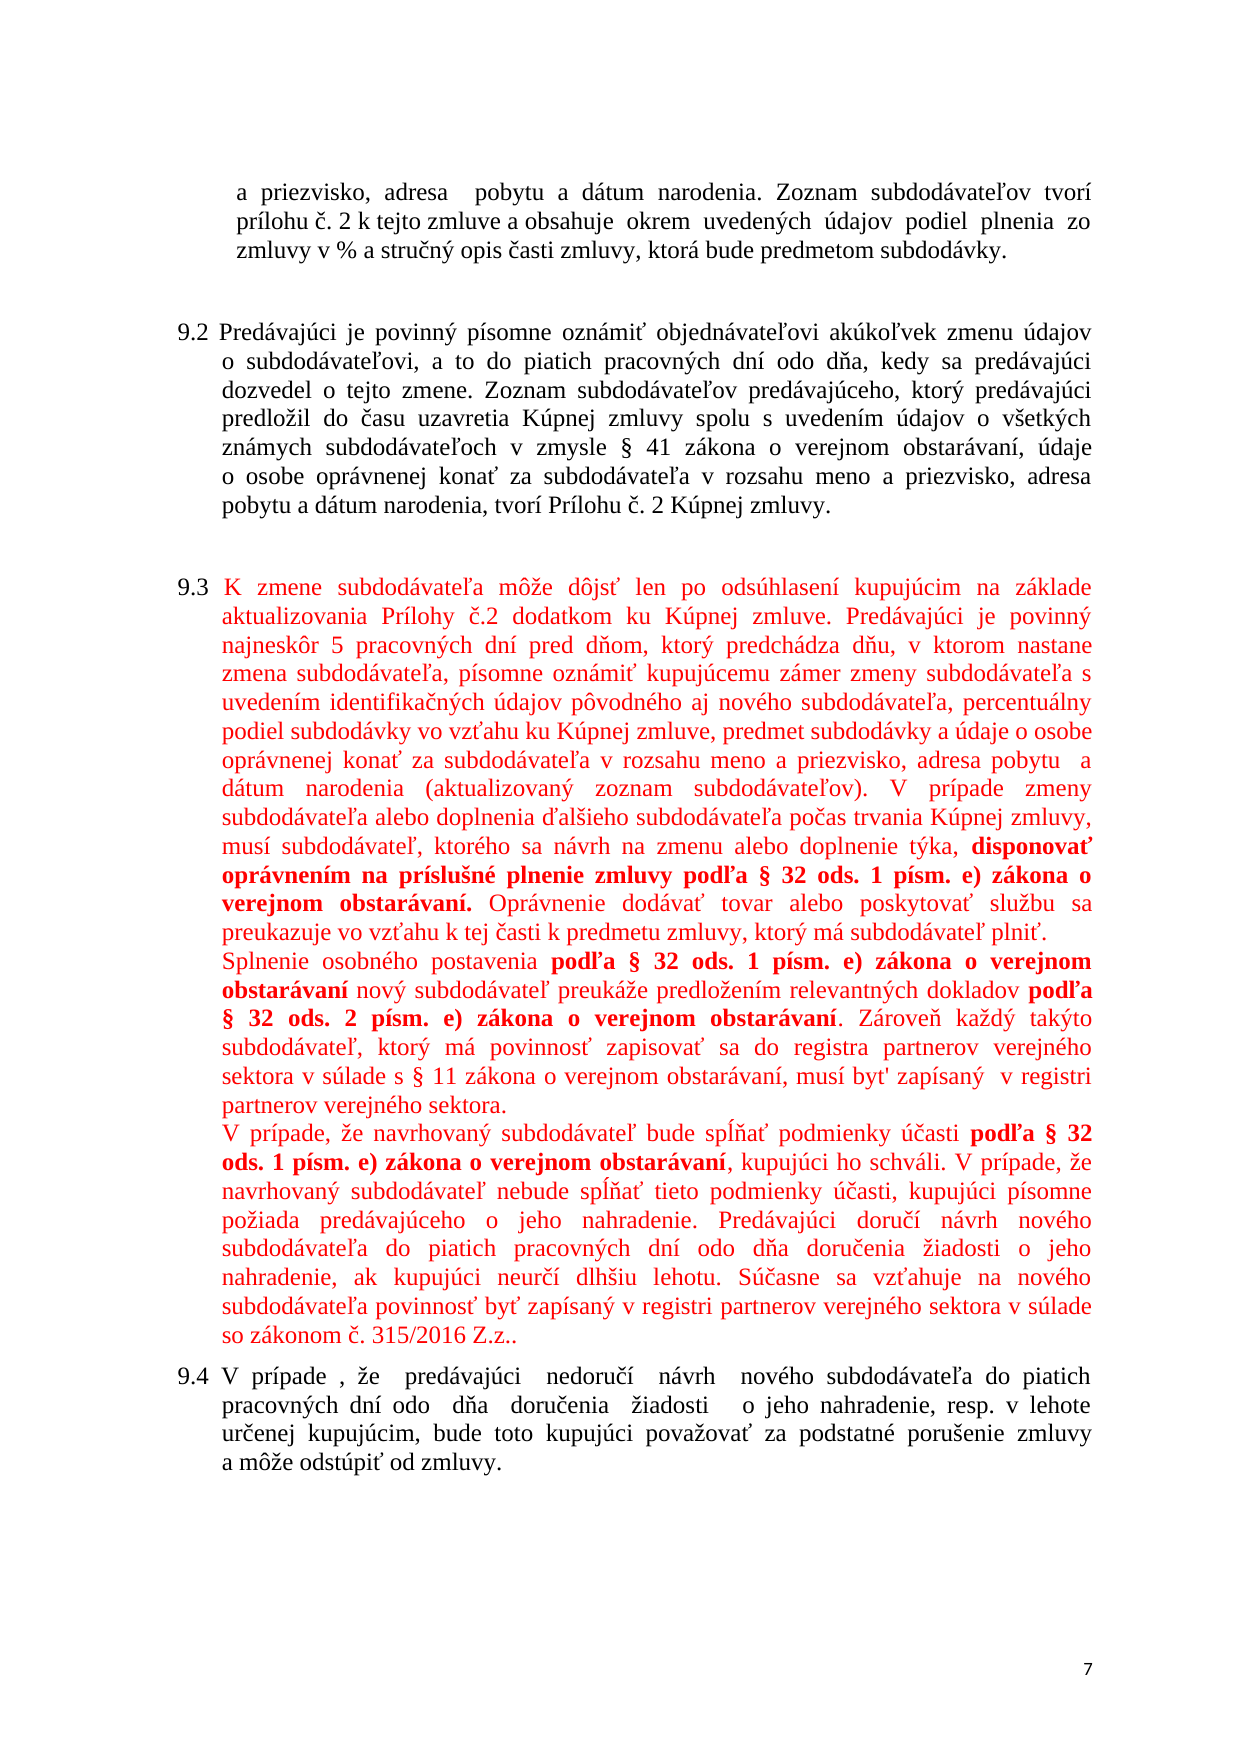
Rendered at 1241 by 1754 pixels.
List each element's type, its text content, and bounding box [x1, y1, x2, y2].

text V prípade, že navrhovaný subdodávateľ bude spĺňať podmienky účasti podľa § 32 ods. 1 písm. e) zákona o verejnom obstarávaní, kupujúci ho schváli. V prípade, že navrhovaný subdodávateľ nebude spĺňať tieto podmienky účasti, kupujúci písomne požiada predávajúceho o jeho nahradenie. Predávajúci doručí návrh nového subdodávateľa do piatich pracovných dní odo dňa doručenia žiadosti o jeho nahradenie, ak kupujúci neurčí dlhšiu lehotu. Súčasne sa vzťahuje na nového subdodávateľa povinnosť byť zapísaný v registri partnerov verejného sektora v súlade so zákonom č. 315/2016 Z.z.. [222, 1118, 1092, 1348]
text 9.3 K zmene subdodávateľa môže dôjsť len po odsúhlasení kupujúcim na základe aktualizovania Prílohy č.2 dodatkom ku Kúpnej zmluve. Predávajúci je povinný najneskôr 5 pracovných dní pred dňom, ktorý predchádza dňu, v ktorom nastane zmena subdodávateľa, písomne oznámiť kupujúcemu zámer zmeny subdodávateľa s uvedením identifikačných údajov pôvodného aj nového subdodávateľa, percentuálny podiel subdodávky vo vzťahu ku Kúpnej zmluve, predmet subdodávky a údaje o osobe oprávnenej konať za subdodávateľa v rozsahu meno a priezvisko, adresa pobytu a dátum narodenia (aktualizovaný zoznam subdodávateľov). V prípade zmeny subdodávateľa alebo doplnenia ďalšieho subdodávateľa počas trvania Kúpnej zmluvy, musí subdodávateľ, ktorého sa návrh na zmenu alebo doplnenie týka, disponovať oprávnením na príslušné plnenie zmluvy podľa § 32 ods. 1 písm. e) zákona o verejnom obstarávaní. Oprávnenie dodávať tovar alebo poskytovať službu sa preukazuje vo vzťahu k tej časti k predmetu zmluvy, ktorý má subdodávateľ plniť. [177, 572, 1092, 946]
text Splnenie osobného postavenia podľa § 32 ods. 1 písm. e) zákona o verejnom obstarávaní nový subdodávateľ preukáže predložením relevantných dokladov podľa § 32 ods. 2 písm. e) zákona o verejnom obstarávaní. Zároveň každý takýto subdodávateľ, ktorý má povinnosť zapisovať sa do registra partnerov verejného sektora v súlade s § 11 zákona o verejnom obstarávaní, musí byt' zapísaný v registri partnerov verejného sektora. [222, 946, 1092, 1118]
text 9.4 V prípade , že predávajúci nedoručí návrh nového subdodávateľa do piatich pracovných dní odo dňa doručenia žiadosti o jeho nahradenie, resp. v lehote určenej kupujúcim, bude toto kupujúci považovať za podstatné porušenie zmluvy a môže odstúpiť od zmluvy. [177, 1361, 1092, 1476]
text 9.2 Predávajúci je povinný písomne oznámiť objednávateľovi akúkoľvek zmenu údajov o subdodávateľovi, a to do piatich pracovných dní odo dňa, kedy sa predávajúci dozvedel o tejto zmene. Zoznam subdodávateľov predávajúceho, ktorý predávajúci predložil do času uzavretia Kúpnej zmluvy spolu s uvedením údajov o všetkých známych subdodávateľoch v zmysle § 41 zákona o verejnom obstarávaní, údaje o osobe oprávnenej konať za subdodávateľa v rozsahu meno a priezvisko, adresa pobytu a dátum narodenia, tvorí Prílohu č. 2 Kúpnej zmluvy. [177, 317, 1092, 518]
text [177, 177, 1092, 263]
